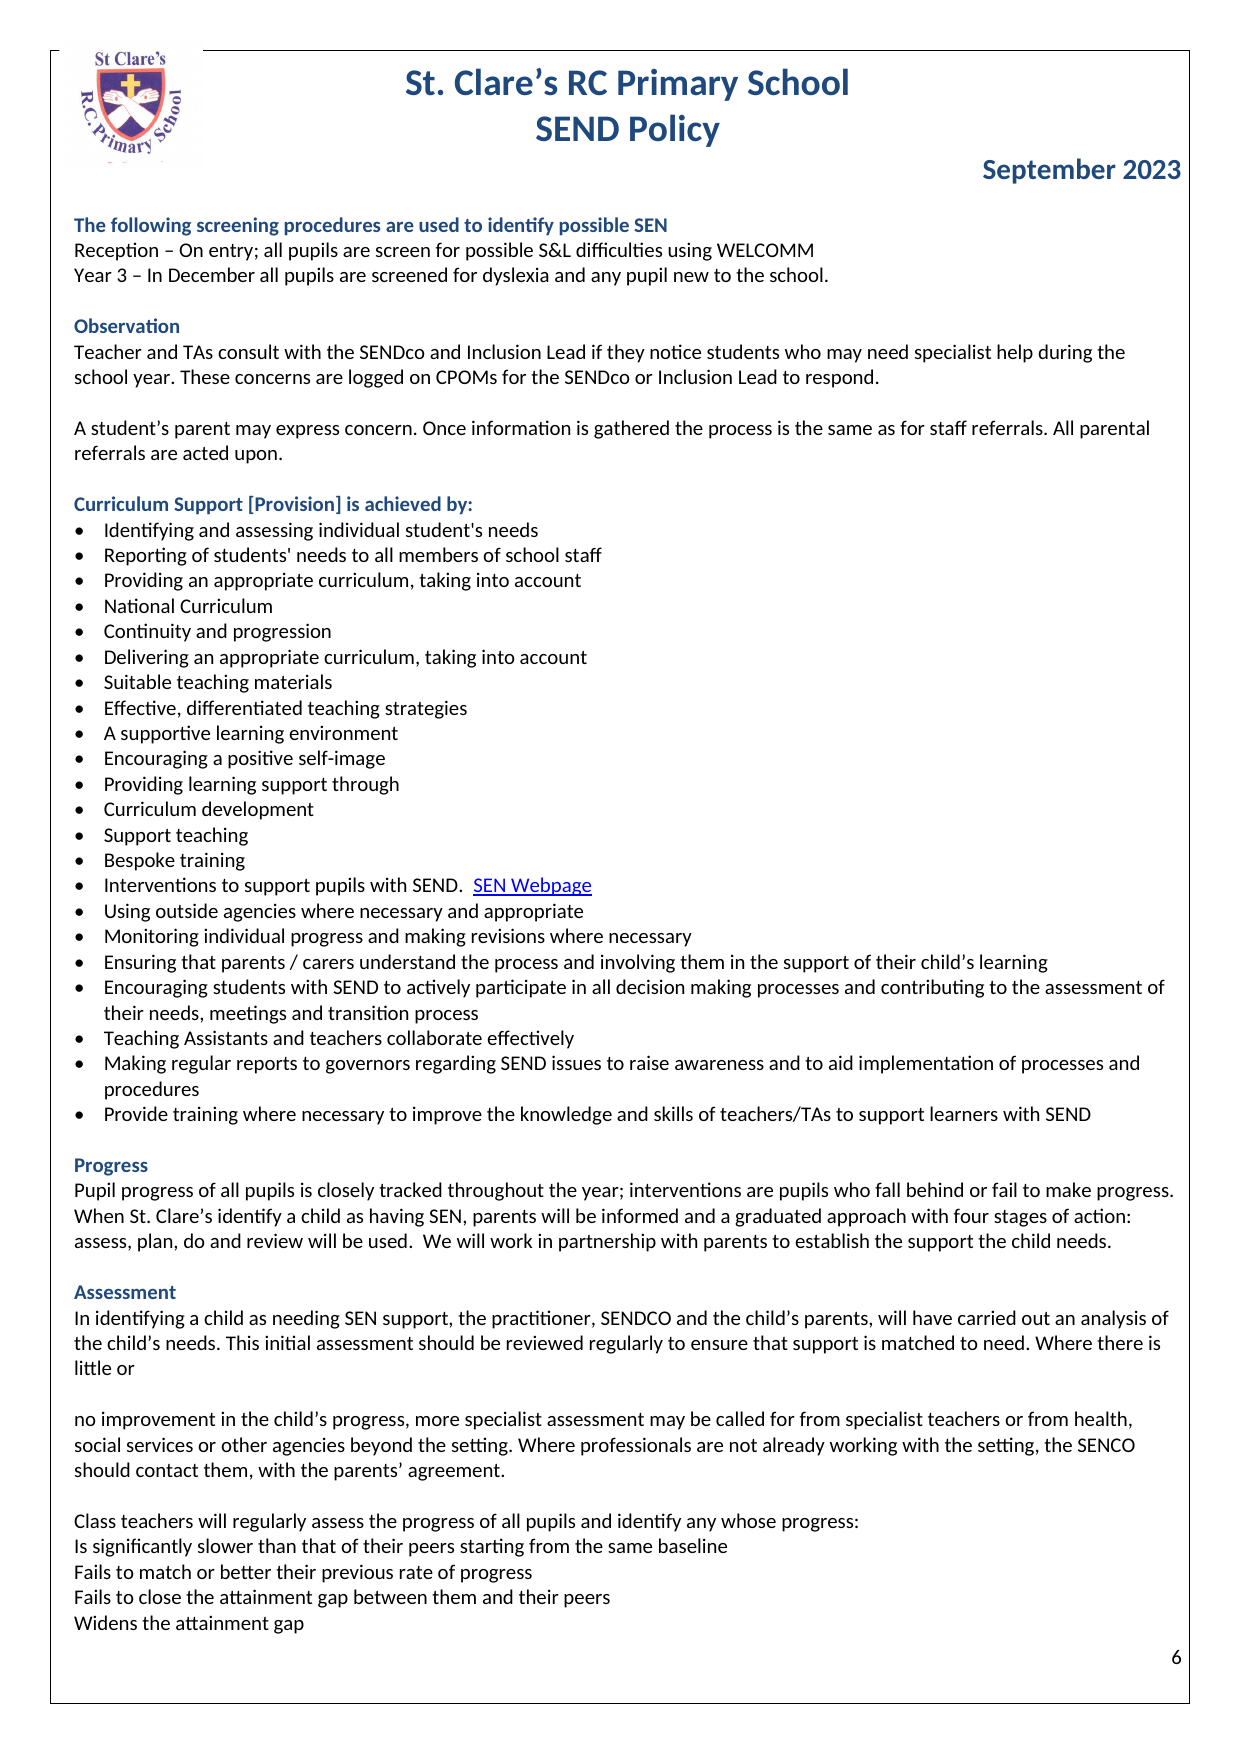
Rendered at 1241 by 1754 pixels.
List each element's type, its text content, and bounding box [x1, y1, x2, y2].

text Reception – On entry; all pupils are screen for possible S&L difficulties using WELCOMM [74, 237, 1181, 263]
list Provide training where necessary to improve the knowledge and skills of teachers/TAs to support learners with SEND [74, 1101, 1181, 1127]
text Is significantly slower than that of their peers starting from the same baseline [74, 1533, 1181, 1559]
list Providing an appropriate curriculum, taking into account [74, 568, 1181, 593]
list National Curriculum [74, 593, 1181, 618]
list Teaching Assistants and teachers collaborate effectively [74, 1025, 1181, 1051]
list Ensuring that parents / carers understand the process and involving them in the support of their child’s learning [74, 949, 1181, 974]
text Assessment [74, 1279, 1181, 1305]
text In identifying a child as needing SEN support, the practitioner, SENDCO and the child’s parents, will have carried out an analysis of the child’s needs. This initial assessment should be reviewed regularly to ensure that support is matched to need. Where there is little or [74, 1305, 1181, 1381]
text no improvement in the child’s progress, more specialist assessment may be called for from specialist teachers or from health, social services or other agencies beyond the setting. Where professionals are not already working with the setting, the SENCO should contact them, with the parents’ agreement. [74, 1406, 1181, 1483]
text Fails to match or better their previous rate of progress [74, 1559, 1181, 1584]
list Bespoke training [74, 847, 1181, 873]
list Continuity and progression [74, 618, 1181, 644]
text Widens the attainment gap [74, 1610, 1181, 1635]
list Identifying and assessing individual student's needs [74, 517, 1181, 542]
list Curriculum development [74, 796, 1181, 822]
list Support teaching [74, 822, 1181, 847]
text The following screening procedures are used to identify possible SEN [74, 212, 1181, 237]
list Monitoring individual progress and making revisions where necessary [74, 923, 1181, 949]
text Observation [74, 313, 1181, 339]
list Interventions to support pupils with SEND. SEN Webpage [74, 873, 1181, 898]
list Making regular reports to governors regarding SEND issues to raise awareness and to aid implementation of processes and procedures [74, 1051, 1181, 1101]
picture [59, 39, 203, 171]
list Reporting of students' needs to all members of school staff [74, 542, 1181, 568]
list Encouraging a positive self-image [74, 746, 1181, 771]
text Curriculum Support [Provision] is achieved by: [74, 491, 1181, 517]
list Delivering an appropriate curriculum, taking into account [74, 644, 1181, 669]
text A student’s parent may express concern. Once information is gathered the process is the same as for staff referrals. All parental referrals are acted upon. [74, 415, 1181, 466]
list Suitable teaching materials [74, 669, 1181, 695]
list Providing learning support through [74, 771, 1181, 796]
text Progress [74, 1152, 1181, 1178]
text Class teachers will regularly assess the progress of all pupils and identify any whose progress: [74, 1508, 1181, 1533]
list Effective, differentiated teaching strategies [74, 695, 1181, 720]
text Pupil progress of all pupils is closely tracked throughout the year; interventions are pupils who fall behind or fail to make progress. When St. Clare’s identify a child as having SEN, parents will be informed and a graduated approach with four stages of action: assess, plan, do and review will be used. We will work in partnership with parents to establish the support the child needs. [74, 1178, 1181, 1254]
text Teacher and TAs consult with the SENDco and Inclusion Lead if they notice students who may need specialist help during the school year. These concerns are logged on CPOMs for the SENDco or Inclusion Lead to respond. [74, 339, 1181, 390]
list A supportive learning environment [74, 720, 1181, 746]
text Year 3 – In December all pupils are screened for dyslexia and any pupil new to the school. [74, 263, 1181, 288]
text Fails to close the attainment gap between them and their peers [74, 1584, 1181, 1610]
list Using outside agencies where necessary and appropriate [74, 898, 1181, 923]
list Encouraging students with SEND to actively participate in all decision making processes and contributing to the assessment of their needs, meetings and transition process [74, 974, 1181, 1025]
